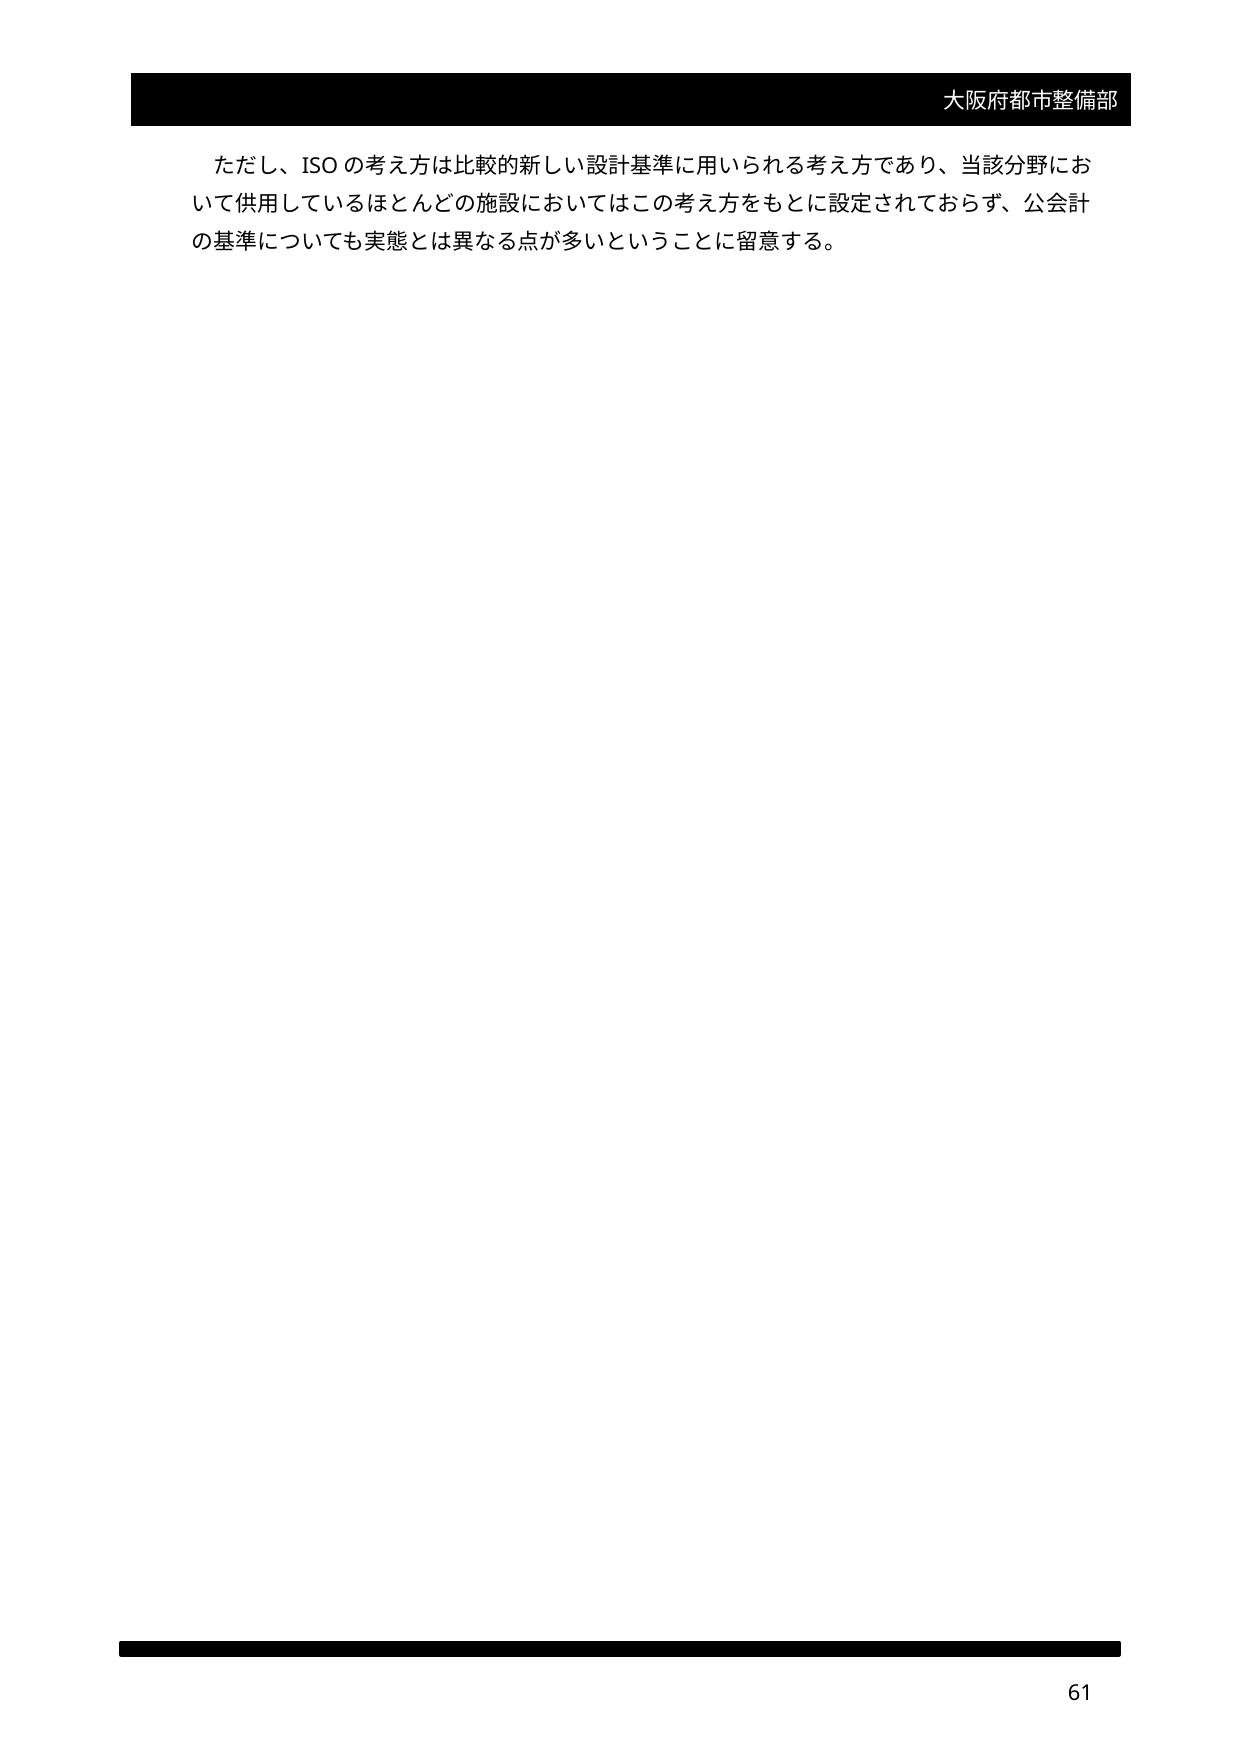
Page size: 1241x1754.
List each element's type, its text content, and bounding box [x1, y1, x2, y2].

text ただし、ISOの考え方は比較的新しい設計基準に用いられる考え方であり、当該分野において供用しているほとんどの施設においてはこの考え方をもとに設定されておらず、公会計の基準についても実態とは異なる点が多いということに留意する。 [191, 146, 1092, 258]
